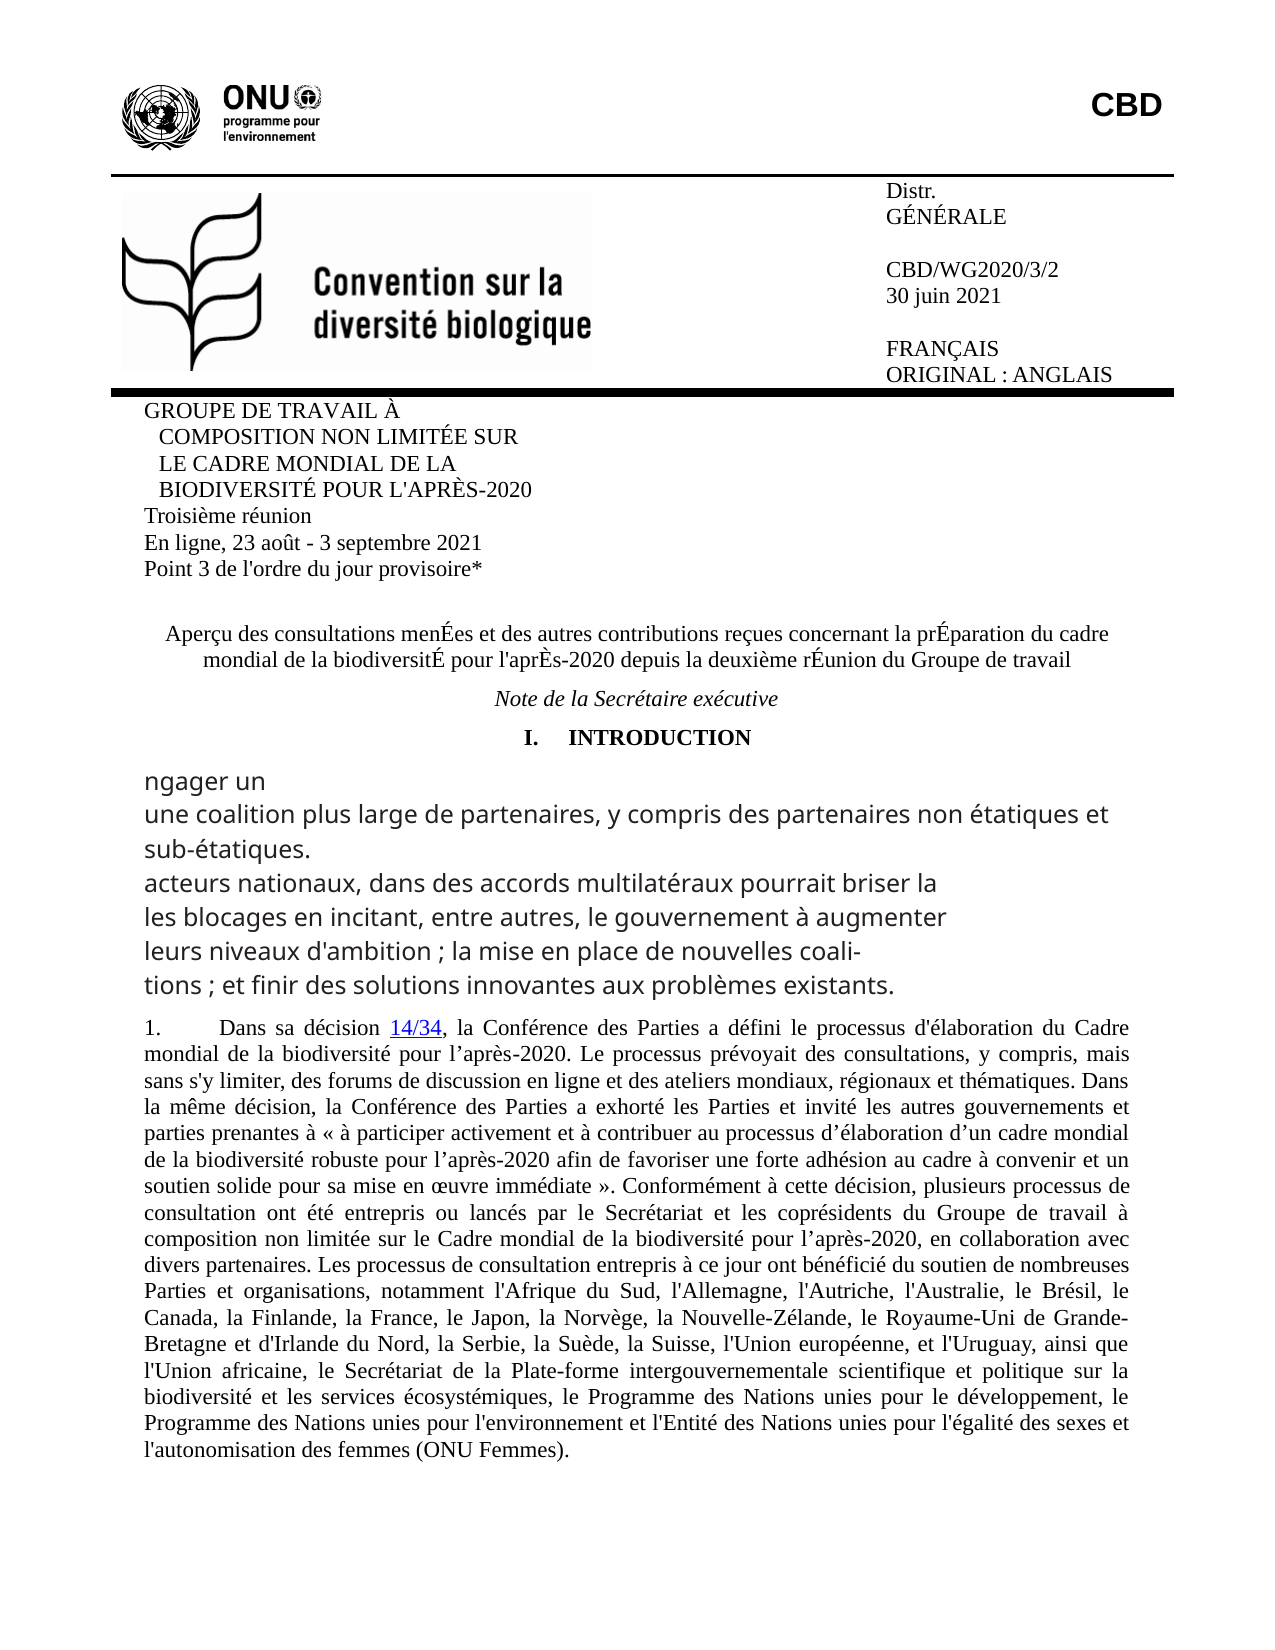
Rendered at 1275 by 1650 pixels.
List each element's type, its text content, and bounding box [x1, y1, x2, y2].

text Note de la Secrétaire exécutive [144, 685, 1131, 712]
table_cell Distr. GÉNÉRALE 30 juin 2021 FRANÇAIS ORIGINAL : ANGLAIS [748, 177, 1174, 387]
table_header CBD [748, 85, 1174, 173]
text tions ; et ﬁnir des solutions innovantes aux problèmes existants. [144, 967, 1131, 1002]
table_header [111, 85, 212, 173]
table_header [213, 85, 748, 173]
text les blocages en incitant, entre autres, le gouvernement à augmenter [144, 899, 1131, 933]
text En ligne, 23 août - 3 septembre 2021 [144, 529, 514, 555]
list Dans sa décision 14/34, la Conférence des Parties a défini le processus d'élaboration du Cadre mondial de la biodiversité pour l’après-2020. Le processus prévoyait des consultations, y compris, mais sans s'y limiter, des forums de discussion en ligne et des ateliers mondiaux, régionaux et thématiques. Dans la même décision, la Conférence des Parties a exhorté les Parties et invité les autres gouvernements et parties prenantes à « à participer activement et à contribuer au processus d’élaboration d’un cadre mondial de la biodiversité robuste pour l’après-2020 afin de favoriser une forte adhésion au cadre à convenir et un soutien solide pour sa mise en œuvre immédiate ». Conformément à cette décision, plusieurs processus de consultation ont été entrepris ou lancés par le Secrétariat et les coprésidents du Groupe de travail à composition non limitée sur le Cadre mondial de la biodiversité pour l’après-2020, en collaboration avec divers partenaires. Les processus de consultation entrepris à ce jour ont bénéficié du soutien de nombreuses Parties et organisations, notamment l'Afrique du Sud, l'Allemagne, l'Autriche, l'Australie, le Brésil, le Canada, la Finlande, la France, le Japon, la Norvège, la Nouvelle-Zélande, le Royaume-Uni de Grande-Bretagne et d'Irlande du Nord, la Serbie, la Suède, la Suisse, l'Union européenne, et l'Uruguay, ainsi que l'Union africaine, le Secrétariat de la Plate-forme intergouvernementale scientifique et politique sur la biodiversité et les services écosystémiques, le Programme des Nations unies pour le développement, le Programme des Nations unies pour l'environnement et l'Entité des Nations unies pour l'égalité des sexes et l'autonomisation des femmes (ONU Femmes). [144, 1014, 1131, 1462]
text Point 3 de l'ordre du jour provisoire* [144, 555, 1131, 581]
picture [223, 85, 322, 141]
text Troisième réunion [144, 502, 628, 529]
text acteurs nationaux, dans des accords multilatéraux pourrait briser la [144, 865, 1131, 899]
text leurs niveaux d'ambition ; la mise en place de nouvelles coali- [144, 933, 1131, 967]
text une coalition plus large de partenaires, y compris des partenaires non étatiques et sub-étatiques. [144, 797, 1131, 865]
picture [122, 193, 591, 371]
text ngager un [144, 763, 1131, 797]
subtitle I. Introduction [144, 724, 1131, 751]
table_cell [111, 177, 748, 387]
